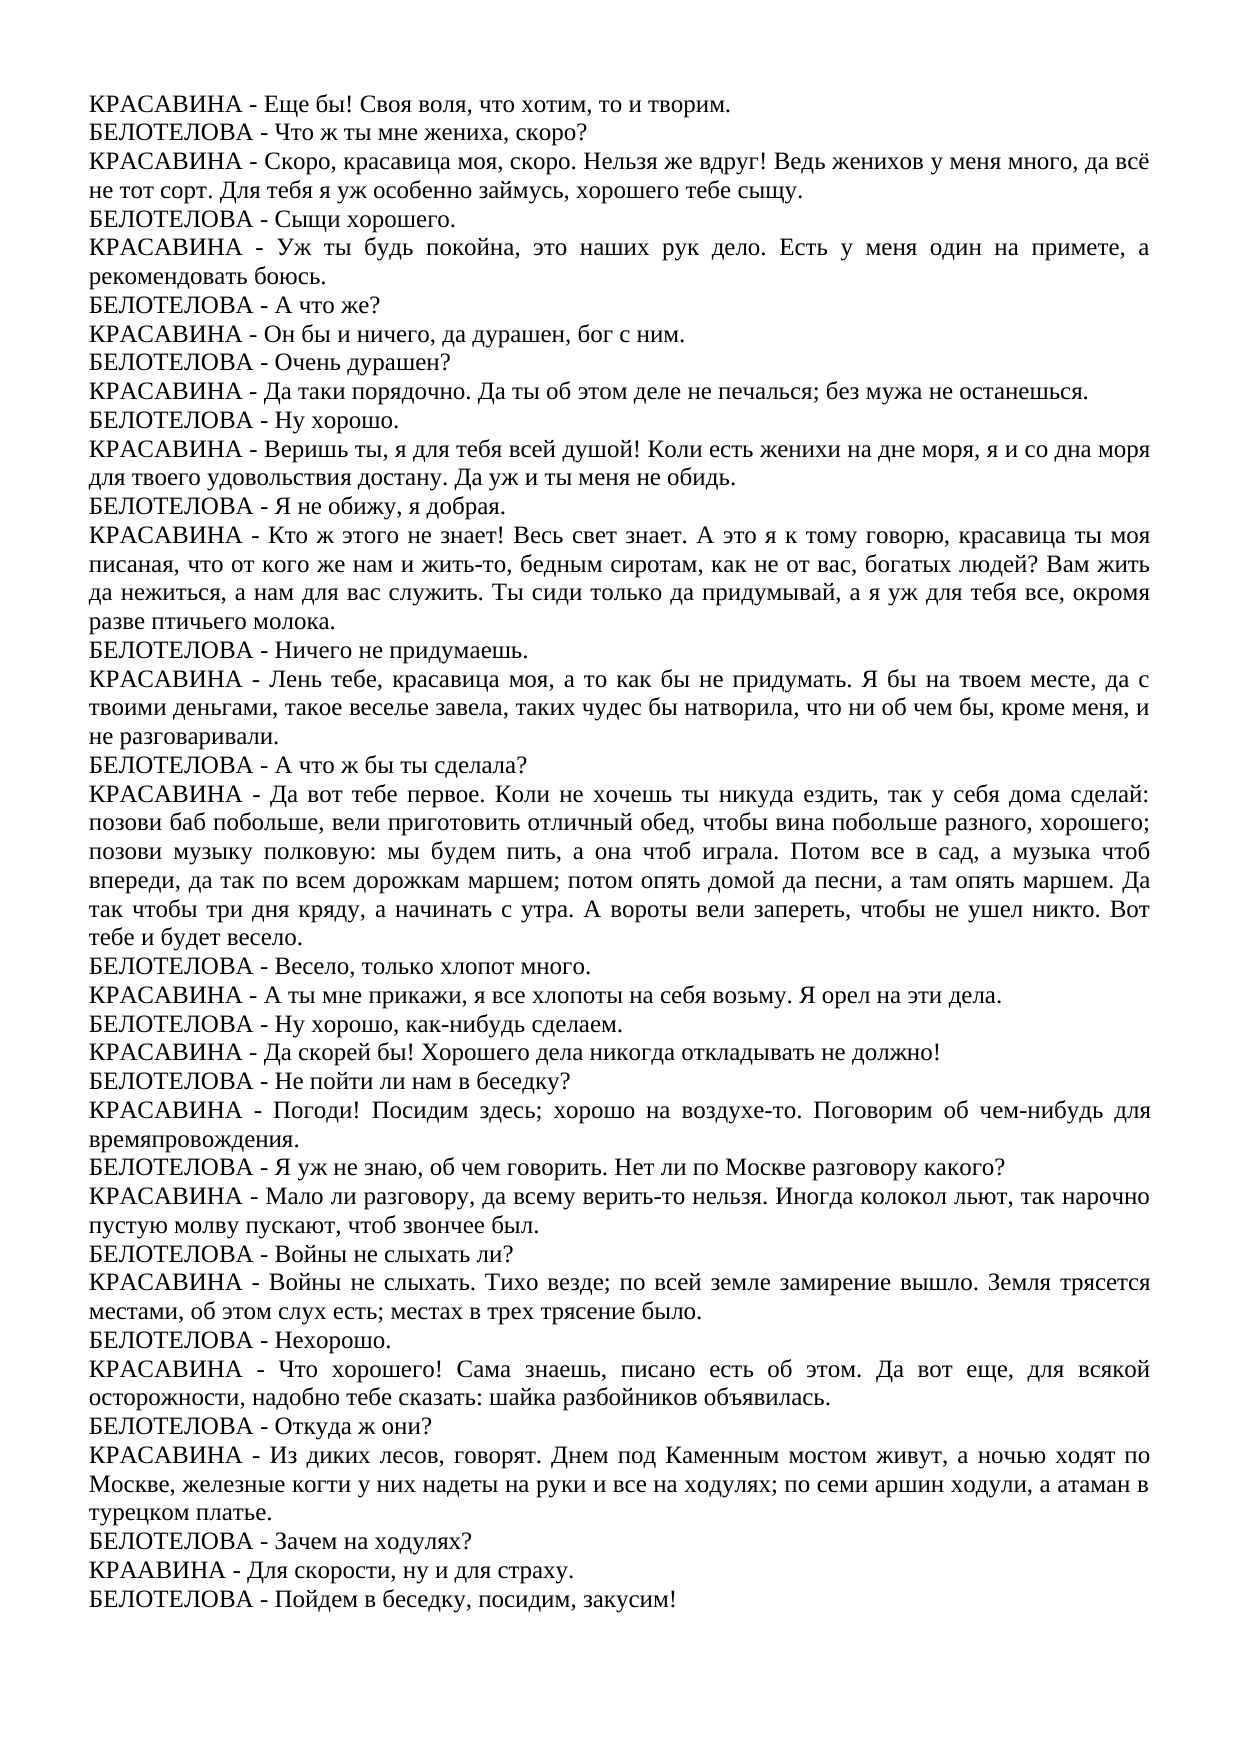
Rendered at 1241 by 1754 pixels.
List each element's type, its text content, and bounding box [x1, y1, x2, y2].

text КРАСАВИНА - Скоро, красавица моя, скоро. Нельзя же вдруг! Ведь женихов у меня много, да всё не тот сорт. Для тебя я уж особенно займусь, хорошего тебе сыщу. [89, 146, 1152, 204]
text КРАСАВИНА - Мало ли разговору, да всему верить-то нельзя. Иногда колокол льют, так нарочно пустую молву пускают, чтоб звончее был. [89, 1181, 1152, 1239]
text БЕЛОТЕЛОВА - Сыщи хорошего. [89, 204, 1152, 232]
text КРАСАВИНА - Погоди! Посидим здесь; хорошо на воздухе-то. Поговорим об чем-нибудь для времяпровождения. [89, 1095, 1152, 1152]
text БЕЛОТЕЛОВА - Ничего не придумаешь. [89, 635, 1152, 664]
text КРААВИНА - Для скорости, ну и для страху. [89, 1555, 1152, 1584]
text КРАСАВИНА - Веришь ты, я для тебя всей душой! Коли есть женихи на дне моря, я и со дна моря для твоего удовольствия достану. Да уж и ты меня не обидь. [89, 434, 1152, 491]
text БЕЛОТЕЛОВА - Я уж не знаю, об чем говорить. Нет ли по Москве разговору какого? [89, 1152, 1152, 1181]
text КРАСАВИНА - Лень тебе, красавица моя, а то как бы не придумать. Я бы на твоем месте, да с твоими деньгами, такое веселье завела, таких чудес бы натворила, что ни об чем бы, кроме меня, и не разговаривали. [89, 664, 1152, 750]
text КРАСАВИНА - Войны не слыхать. Тихо везде; по всей земле замирение вышло. Земля трясется местами, об этом слух есть; местах в трех трясение было. [89, 1267, 1152, 1325]
text КРАСАВИНА - Он бы и ничего, да дурашен, бог с ним. [89, 319, 1152, 347]
text КРАСАВИНА - Из диких лесов, говорят. Днем под Каменным мостом живут, а ночью ходят по Москве, железные когти у них надеты на руки и все на ходулях; по семи аршин ходули, а атаман в турецком платье. [89, 1440, 1152, 1526]
text БЕЛОТЕЛОВА - Нехорошо. [89, 1325, 1152, 1354]
text БЕЛОТЕЛОВА - А что ж бы ты сделала? [89, 750, 1152, 779]
text БЕЛОТЕЛОВА - Что ж ты мне жениха, скоро? [89, 117, 1152, 146]
text БЕЛОТЕЛОВА - Не пойти ли нам в беседку? [89, 1066, 1152, 1095]
text БЕЛОТЕЛОВА - Пойдем в беседку, посидим, закусим! [89, 1584, 1152, 1612]
text КРАСАВИНА - Еще бы! Своя воля, что хотим, то и творим. [89, 89, 1152, 117]
text БЕЛОТЕЛОВА - Войны не слыхать ли? [89, 1239, 1152, 1267]
text КРАСАВИНА - Кто ж этого не знает! Весь свет знает. А это я к тому говорю, красавица ты моя писаная, что от кого же нам и жить-то, бедным сиротам, как не от вас, богатых людей? Вам жить да нежиться, а нам для вас служить. Ты сиди только да придумывай, а я уж для тебя все, окромя разве птичьего молока. [89, 520, 1152, 635]
text КРАСАВИНА - Да таки порядочно. Да ты об этом деле не печалься; без мужа не останешься. [89, 376, 1152, 405]
text БЕЛОТЕЛОВА - Ну хорошо. [89, 405, 1152, 434]
text БЕЛОТЕЛОВА - Весело, только хлопот много. [89, 951, 1152, 980]
text КРАСАВИНА - Да вот тебе первое. Коли не хочешь ты никуда ездить, так у себя дома сделай: позови баб побольше, вели приготовить отличный обед, чтобы вина побольше разного, хорошего; позови музыку полковую: мы будем пить, а она чтоб играла. Потом все в сад, а музыка чтоб впереди, да так по всем дорожкам маршем; потом опять домой да песни, а там опять маршем. Да так чтобы три дня кряду, а начинать с утра. А вороты вели запереть, чтобы не ушел никто. Вот тебе и будет весело. [89, 779, 1152, 951]
text БЕЛОТЕЛОВА - Откуда ж они? [89, 1411, 1152, 1440]
text БЕЛОТЕЛОВА - А что же? [89, 290, 1152, 319]
text КРАСАВИНА - Что хорошего! Сама знаешь, писано есть об этом. Да вот еще, для всякой осторожности, надобно тебе сказать: шайка разбойников объявилась. [89, 1354, 1152, 1411]
text БЕЛОТЕЛОВА - Я не обижу, я добрая. [89, 491, 1152, 520]
text БЕЛОТЕЛОВА - Очень дурашен? [89, 347, 1152, 376]
text КРАСАВИНА - Да скорей бы! Хорошего дела никогда откладывать не должно! [89, 1037, 1152, 1066]
text КРАСАВИНА - А ты мне прикажи, я все хлопоты на себя возьму. Я орел на эти дела. [89, 980, 1152, 1009]
text БЕЛОТЕЛОВА - Ну хорошо, как-нибудь сделаем. [89, 1009, 1152, 1037]
text БЕЛОТЕЛОВА - Зачем на ходулях? [89, 1526, 1152, 1555]
text КРАСАВИНА - Уж ты будь покойна, это наших рук дело. Есть у меня один на примете, а рекомендовать боюсь. [89, 232, 1152, 290]
